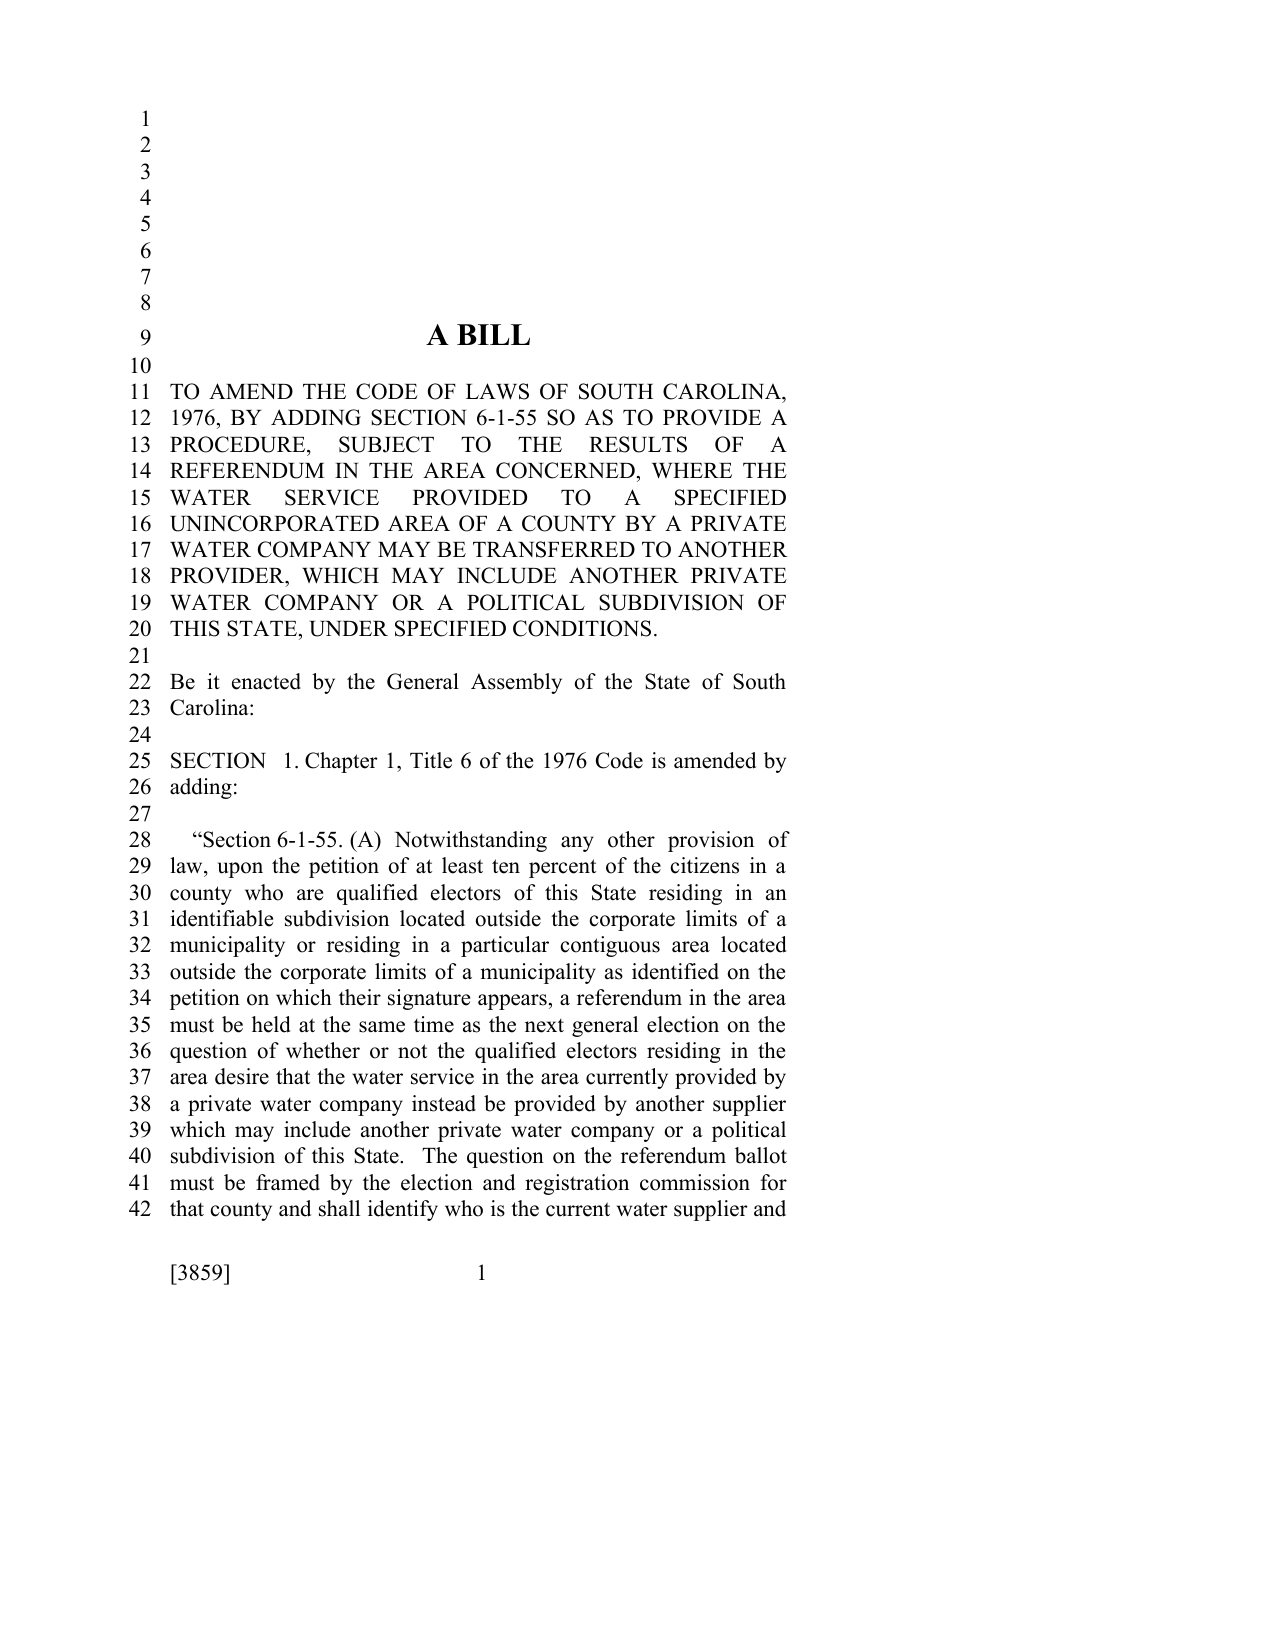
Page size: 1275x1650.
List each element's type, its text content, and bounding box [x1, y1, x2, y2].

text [169, 826, 787, 1221]
text TO AMEND THE CODE OF LAWS OF SOUTH CAROLINA, 1976, BY ADDING SECTION 6-1-55 SO AS TO PROVIDE A PROCEDURE, SUBJECT TO THE RESULTS OF A REFERENDUM IN THE AREA CONCERNED, WHERE THE WATER SERVICE PROVIDED TO A SPECIFIED UNINCORPORATED AREA OF A COUNTY BY A PRIVATE WATER COMPANY MAY BE TRANSFERRED TO ANOTHER PROVIDER, WHICH MAY INCLUDE ANOTHER PRIVATE WATER COMPANY OR A POLITICAL SUBDIVISION OF THIS STATE, UNDER SPECIFIED CONDITIONS. [169, 378, 787, 642]
text A BILL [169, 316, 787, 352]
text SECTION 1. Chapter 1, Title 6 of the 1976 Code is amended by adding: [169, 747, 787, 800]
text Be it enacted by the General Assembly of the State of South Carolina: [169, 668, 787, 721]
